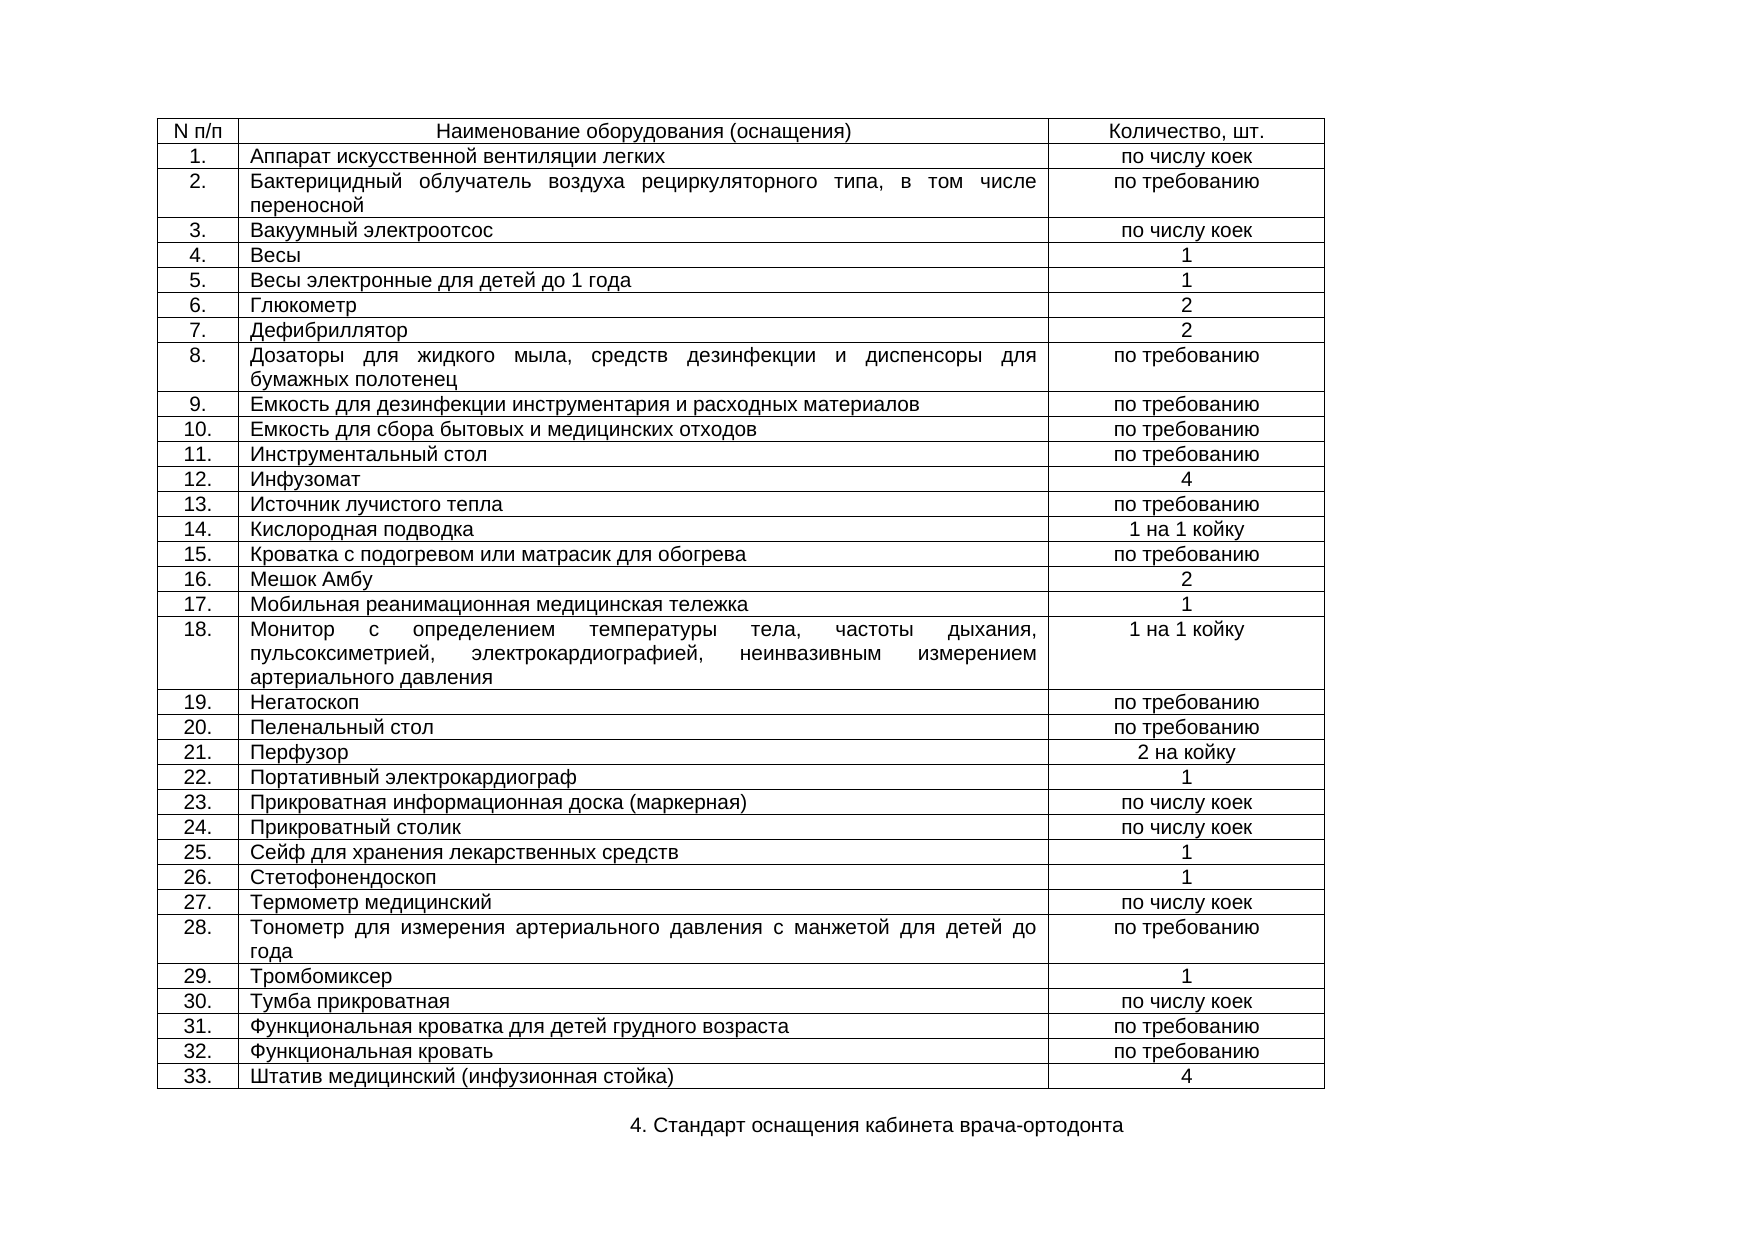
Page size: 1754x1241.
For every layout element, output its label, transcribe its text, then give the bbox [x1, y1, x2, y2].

table_cell 1 на 1 койку [1049, 617, 1324, 689]
table_cell 21. [158, 740, 238, 764]
table_cell 26. [158, 865, 238, 889]
table_cell 2 [1049, 293, 1324, 317]
table_cell 6. [158, 293, 238, 317]
table_cell 3. [158, 218, 238, 242]
table_cell по требованию [1049, 492, 1324, 516]
table_cell 14. [158, 517, 238, 541]
table_cell Инструментальный стол [239, 442, 1048, 466]
table_header Количество, шт. [1049, 119, 1324, 143]
table_cell по требованию [1049, 915, 1324, 963]
table_cell по требованию [1049, 690, 1324, 714]
table_cell Сейф для хранения лекарственных средств [239, 840, 1048, 864]
table_cell 1 [1049, 840, 1324, 864]
table_cell по числу коек [1049, 218, 1324, 242]
table_cell Тумба прикроватная [239, 989, 1048, 1013]
table_cell Стетофонендоскоп [239, 865, 1048, 889]
table_cell 8. [158, 343, 238, 391]
table_cell 1. [158, 144, 238, 168]
table_cell Источник лучистого тепла [239, 492, 1048, 516]
table_cell 9. [158, 392, 238, 416]
table_cell 1 [1049, 765, 1324, 789]
table_cell по числу коек [1049, 989, 1324, 1013]
table_cell по требованию [1049, 343, 1324, 391]
table_cell Весы электронные для детей до 1 года [239, 268, 1048, 292]
table_cell 13. [158, 492, 238, 516]
table_cell 5. [158, 268, 238, 292]
table_cell Портативный электрокардиограф [239, 765, 1048, 789]
table_cell по требованию [1049, 542, 1324, 566]
table_cell 1 [1049, 865, 1324, 889]
table_cell 1 [1049, 964, 1324, 988]
table_cell по требованию [1049, 169, 1324, 217]
table_cell 2 [1049, 318, 1324, 342]
table_cell 32. [158, 1039, 238, 1063]
table_cell по требованию [1049, 715, 1324, 739]
table_cell 27. [158, 890, 238, 914]
table_cell 18. [158, 617, 238, 689]
table_cell 22. [158, 765, 238, 789]
table_cell по числу коек [1049, 815, 1324, 839]
table_cell 2. [158, 169, 238, 217]
table_cell 24. [158, 815, 238, 839]
table_cell 17. [158, 592, 238, 616]
table_cell 28. [158, 915, 238, 963]
table_cell Аппарат искусственной вентиляции легких [239, 144, 1048, 168]
table_cell Весы [239, 243, 1048, 267]
table_cell по требованию [1049, 417, 1324, 441]
table_cell Прикроватный столик [239, 815, 1048, 839]
table_cell Тромбомиксер [239, 964, 1048, 988]
table_header Наименование оборудования (оснащения) [239, 119, 1048, 143]
table_cell Кроватка с подогревом или матрасик для обогрева [239, 542, 1048, 566]
table_cell 25. [158, 840, 238, 864]
table_cell Кислородная подводка [239, 517, 1048, 541]
table_cell Мешок Амбу [239, 567, 1048, 591]
table_cell Функциональная кроватка для детей грудного возраста [239, 1014, 1048, 1038]
table_cell по числу коек [1049, 890, 1324, 914]
table_cell 1 [1049, 243, 1324, 267]
table_cell по требованию [1049, 392, 1324, 416]
table_cell 7. [158, 318, 238, 342]
table_cell Емкость для сбора бытовых и медицинских отходов [239, 417, 1048, 441]
table_cell 12. [158, 467, 238, 491]
table_cell Глюкометр [239, 293, 1048, 317]
table_cell по требованию [1049, 442, 1324, 466]
table_cell 16. [158, 567, 238, 591]
table_cell Перфузор [239, 740, 1048, 764]
text 4. Стандарт оснащения кабинета врача-ортодонта [150, 1113, 1604, 1137]
table_cell 29. [158, 964, 238, 988]
table_header N п/п [158, 119, 238, 143]
table_cell 2 [1049, 567, 1324, 591]
table_cell по требованию [1049, 1039, 1324, 1063]
table_cell 1 на 1 койку [1049, 517, 1324, 541]
table_cell Функциональная кровать [239, 1039, 1048, 1063]
table_cell 31. [158, 1014, 238, 1038]
table_cell Бактерицидный облучатель воздуха рециркуляторного типа, в том числе переносной [239, 169, 1048, 217]
table_cell Инфузомат [239, 467, 1048, 491]
table_cell Дозаторы для жидкого мыла, средств дезинфекции и диспенсоры для бумажных полотенец [239, 343, 1048, 391]
table_cell Штатив медицинский (инфузионная стойка) [239, 1064, 1048, 1088]
table_cell Пеленальный стол [239, 715, 1048, 739]
table_cell по числу коек [1049, 144, 1324, 168]
table_cell 10. [158, 417, 238, 441]
table_cell Прикроватная информационная доска (маркерная) [239, 790, 1048, 814]
table_cell Монитор с определением температуры тела, частоты дыхания, пульсоксиметрией, электрокардиографией, неинвазивным измерением артериального давления [239, 617, 1048, 689]
table_cell 1 [1049, 592, 1324, 616]
table_cell Термометр медицинский [239, 890, 1048, 914]
table_cell 15. [158, 542, 238, 566]
table_cell Мобильная реанимационная медицинская тележка [239, 592, 1048, 616]
table_cell 4 [1049, 467, 1324, 491]
table_cell 33. [158, 1064, 238, 1088]
table_cell 19. [158, 690, 238, 714]
table_cell по числу коек [1049, 790, 1324, 814]
table_cell Негатоскоп [239, 690, 1048, 714]
table_cell по требованию [1049, 1014, 1324, 1038]
table_cell Дефибриллятор [239, 318, 1048, 342]
table_cell Емкость для дезинфекции инструментария и расходных материалов [239, 392, 1048, 416]
table_cell 11. [158, 442, 238, 466]
table_cell Вакуумный электроотсос [239, 218, 1048, 242]
table_cell 4 [1049, 1064, 1324, 1088]
table_cell 30. [158, 989, 238, 1013]
table_cell 2 на койку [1049, 740, 1324, 764]
table_cell Тонометр для измерения артериального давления с манжетой для детей до года [239, 915, 1048, 963]
table_cell 20. [158, 715, 238, 739]
table_cell 1 [1049, 268, 1324, 292]
table_cell 4. [158, 243, 238, 267]
table_cell 23. [158, 790, 238, 814]
